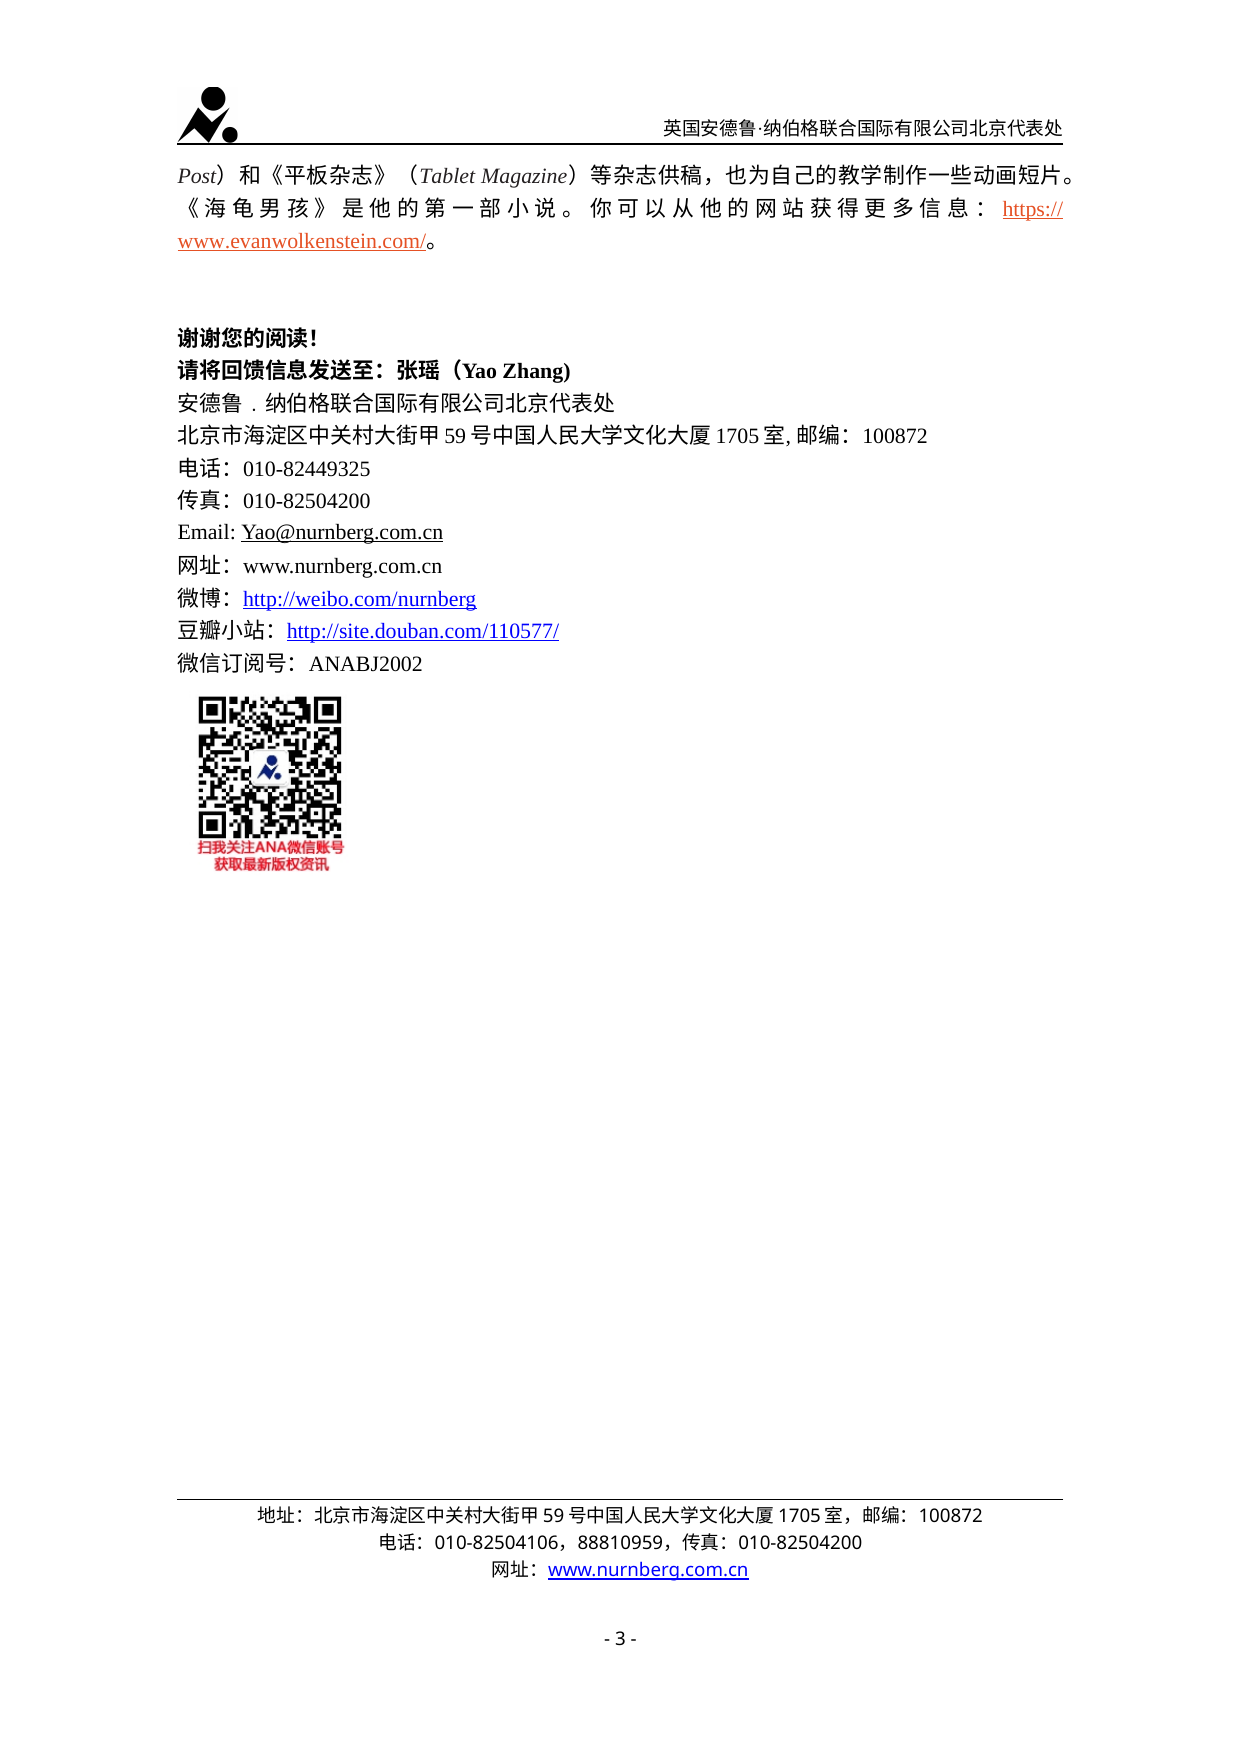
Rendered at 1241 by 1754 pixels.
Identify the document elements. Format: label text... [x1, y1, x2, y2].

text 安德鲁﹒纳伯格联合国际有限公司北京代表处 [177, 385, 1063, 418]
text 谢谢您的阅读！ [177, 320, 1063, 353]
text Email: Yao@nurnberg.com.cn [177, 515, 1063, 548]
text 微信订阅号：ANABJ2002 [177, 645, 1063, 678]
picture [177, 87, 238, 143]
text 微博：http://weibo.com/nurnberg [177, 580, 1063, 613]
picture [181, 682, 360, 876]
text 豆瓣小站：http://site.douban.com/110577/ [177, 613, 1063, 645]
text 网址：www.nurnberg.com.cn [177, 548, 1063, 580]
text 传真：010-82504200 [177, 483, 1063, 515]
text 请将回馈信息发送至：张瑶（Yao Zhang) [177, 353, 1063, 385]
text 北京市海淀区中关村大街甲59号中国人民大学文化大厦1705室, 邮编：100872 电话：010-82449325 [177, 418, 1063, 483]
